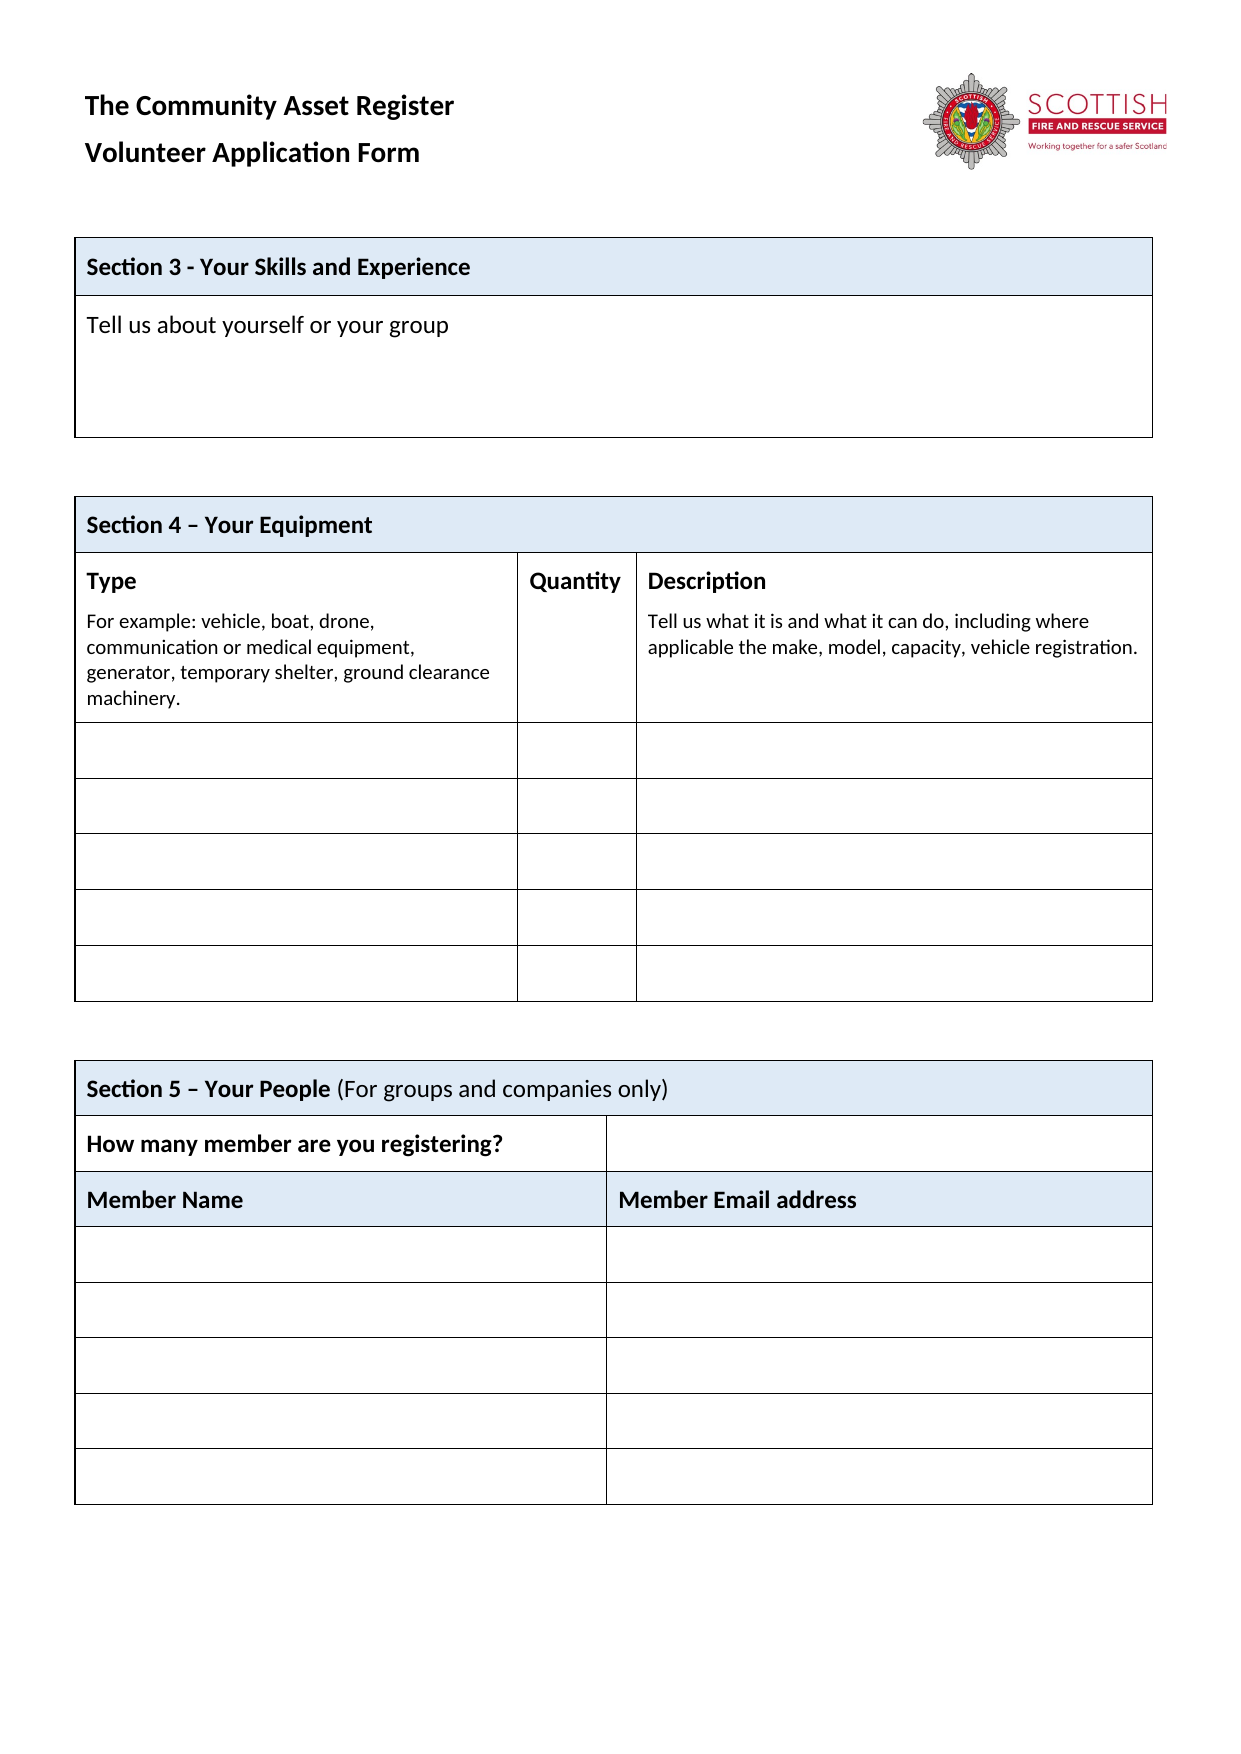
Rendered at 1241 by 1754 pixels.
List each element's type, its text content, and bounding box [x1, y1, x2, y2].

table_cell [518, 779, 636, 833]
table_cell [607, 1449, 1152, 1503]
table_cell [607, 1394, 1152, 1448]
table_cell [637, 834, 1152, 889]
table_cell [637, 779, 1152, 833]
table_cell How many member are you registering? [76, 1116, 606, 1171]
table_cell Member Name [76, 1172, 606, 1226]
table_cell [76, 1227, 606, 1282]
table_cell Tell us about yourself or your group [76, 296, 1152, 437]
table_cell [76, 946, 517, 1001]
table_header Section 4 – Your Equipment [76, 497, 1152, 552]
table_cell Type For example: vehicle, boat, drone, communication or medical equipment, generator, temporary shelter, ground clearance machinery. [76, 553, 517, 722]
table_cell [518, 946, 636, 1001]
picture [922, 73, 1167, 170]
table_cell Quantity [518, 553, 636, 722]
table_cell Description Tell us what it is and what it can do, including where applicable the make, model, capacity, vehicle registration. [637, 553, 1152, 722]
table_cell [518, 890, 636, 945]
table_header Section 5 – Your People (For groups and companies only) [76, 1061, 1152, 1115]
table_cell [607, 1338, 1152, 1392]
table_cell Member Email address [607, 1172, 1152, 1226]
table_cell [518, 723, 636, 777]
table_cell [76, 723, 517, 777]
table_cell [76, 1394, 606, 1448]
table_cell [76, 779, 517, 833]
table_cell [76, 1449, 606, 1503]
table_cell [76, 1283, 606, 1337]
table_cell [637, 890, 1152, 945]
table_cell [607, 1227, 1152, 1282]
table_header Section 3 - Your Skills and Experience [76, 238, 1152, 295]
table_cell [76, 834, 517, 889]
table_cell [637, 723, 1152, 777]
table_cell [637, 946, 1152, 1001]
table_cell [607, 1283, 1152, 1337]
table_cell [76, 1338, 606, 1392]
table_cell [76, 890, 517, 945]
table_cell [607, 1116, 1152, 1171]
table_cell [518, 834, 636, 889]
